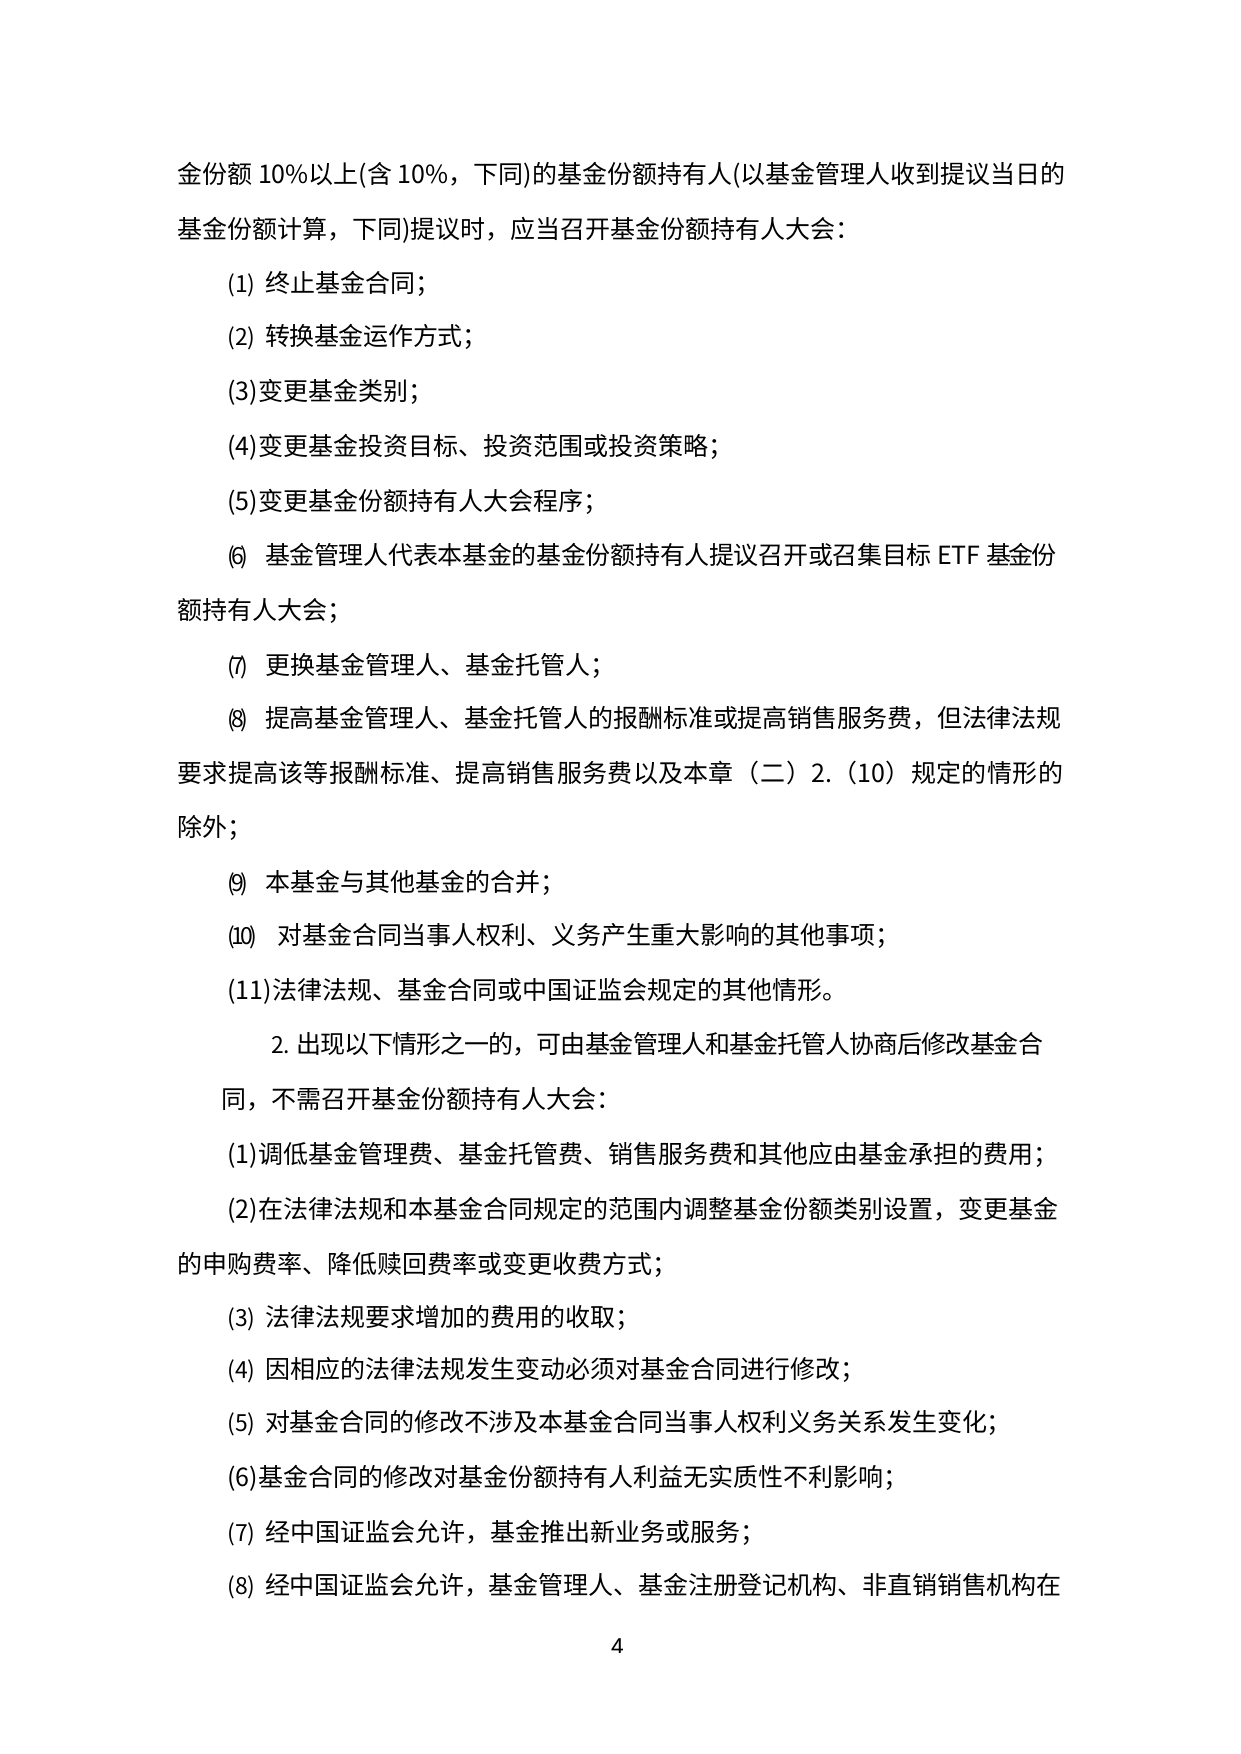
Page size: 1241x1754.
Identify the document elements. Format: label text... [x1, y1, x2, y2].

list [177, 1565, 1063, 1602]
text 金份额 10%以上(含 10%，下同)的基金份额持有人(以基金管理人收到提议当日的基金份额计算，下同)提议时，应当召开基金份额持有人大会： [177, 154, 1068, 245]
list 基金管理人代表本基金的基金份额持有人提议召开或召集目标 ETF 基金份额持有人大会； [177, 536, 1063, 627]
list 更换基金管理人、基金托管人； [227, 645, 1111, 682]
text 的申购费率、降低赎回费率或变更收费方式； [177, 1244, 1111, 1280]
list 法律法规要求增加的费用的收取； [227, 1297, 1111, 1333]
list 转换基金运作方式； (3)变更基金类别； [227, 317, 490, 408]
text (4)变更基金投资目标、投资范围或投资策略； (5)变更基金份额持有人大会程序； [227, 426, 741, 517]
list 终止基金合同； [227, 264, 1111, 300]
text (1)调低基金管理费、基金托管费、销售服务费和其他应由基金承担的费用； (2)在法律法规和本基金合同规定的范围内调整基金份额类别设置，变更基金 [227, 1134, 1065, 1225]
list 提高基金管理人、基金托管人的报酬标准或提高销售服务费，但法律法规要求提高该等报酬标准、提高销售服务费以及本章（二）2.（10）规定的情形的除外； [177, 698, 1063, 844]
list 出现以下情形之一的，可由基金管理人和基金托管人协商后修改基金合同，不需召开基金份额持有人大会： [221, 1025, 1063, 1116]
list 对基金合同的修改不涉及本基金合同当事人权利义务关系发生变化； (6)基金合同的修改对基金份额持有人利益无实质性不利影响； [227, 1403, 1015, 1494]
list 经中国证监会允许，基金推出新业务或服务； [227, 1512, 1111, 1549]
list 因相应的法律法规发生变动必须对基金合同进行修改； [227, 1350, 1111, 1386]
list 本基金与其他基金的合并； [227, 862, 1111, 899]
list 对基金合同当事人权利、义务产生重大影响的其他事项； (11)法律法规、基金合同或中国证监会规定的其他情形。 [227, 916, 902, 1006]
